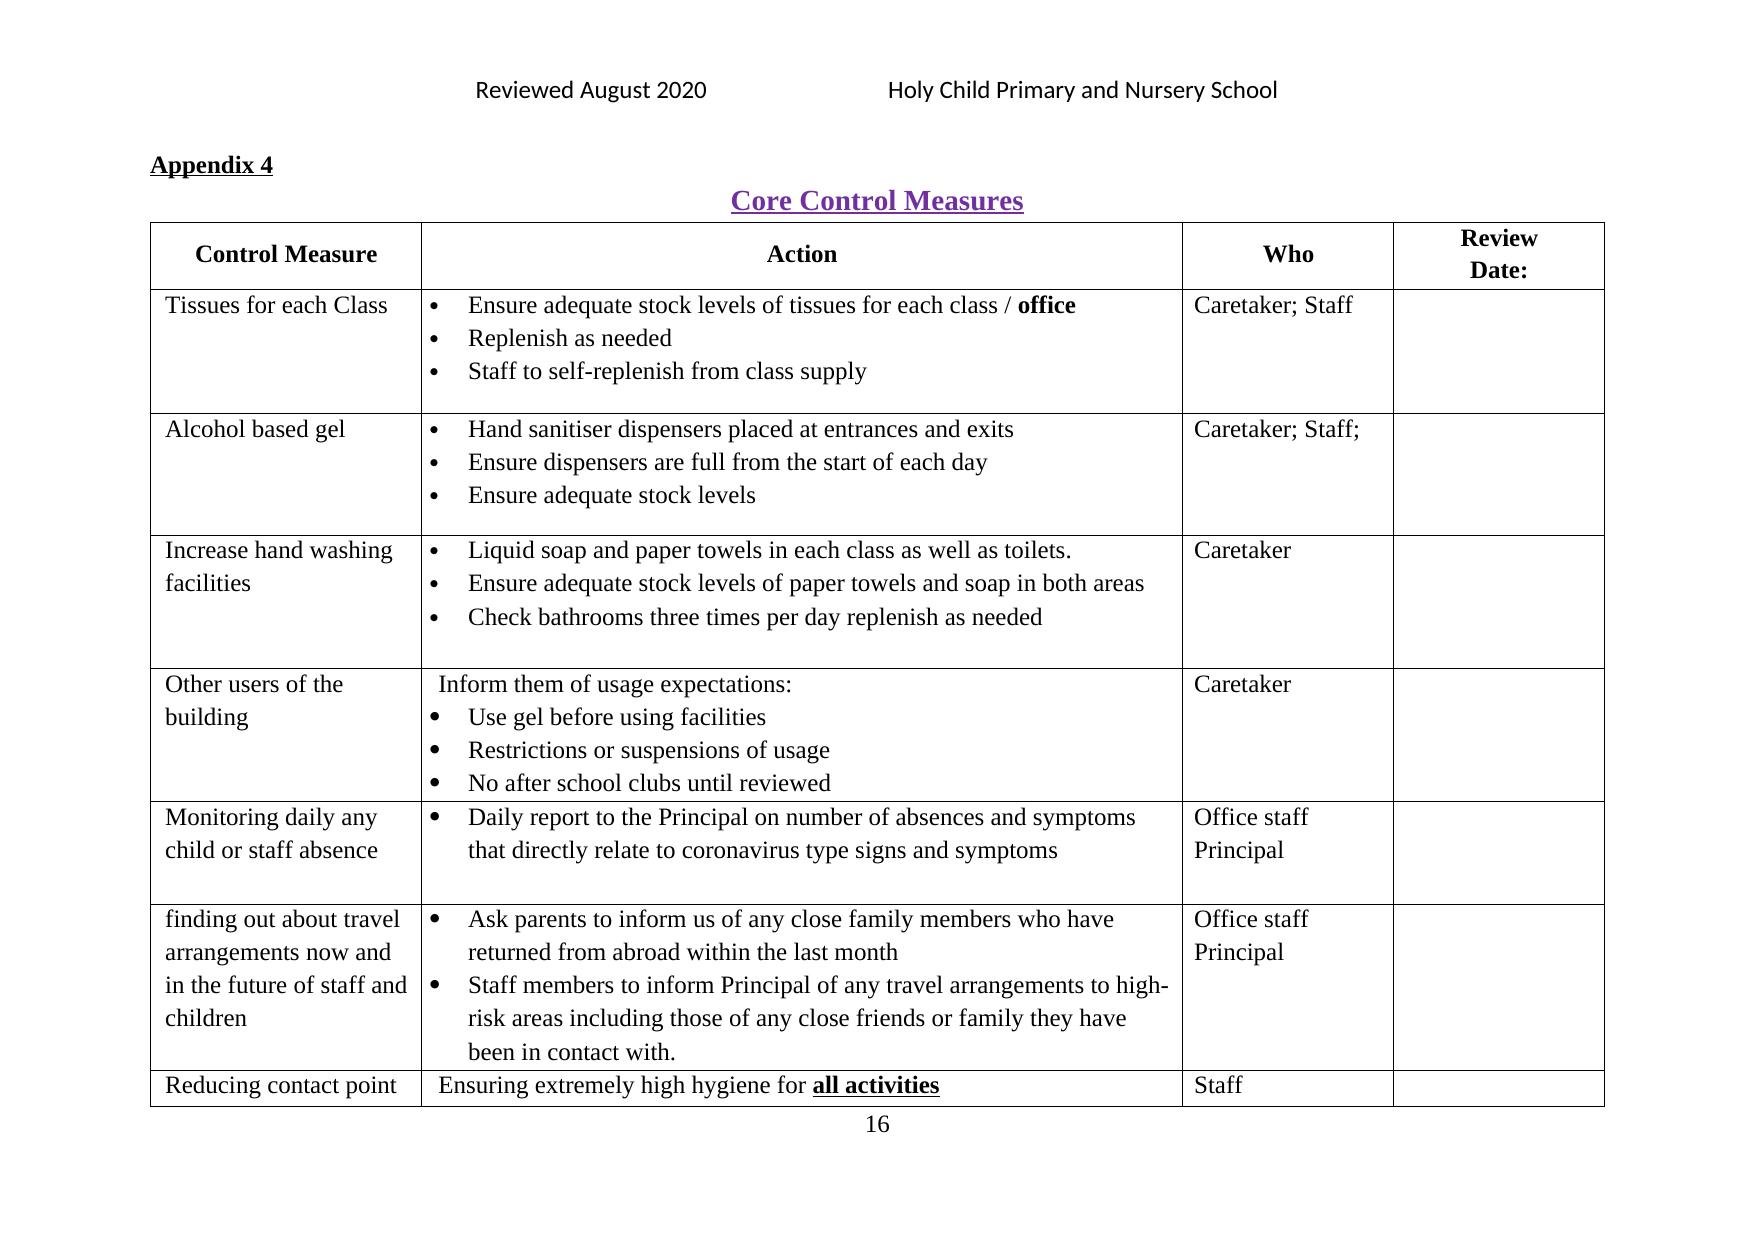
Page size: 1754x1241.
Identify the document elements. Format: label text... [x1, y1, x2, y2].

table_cell Caretaker; Staff [1183, 290, 1393, 413]
table_cell Ensure adequate stock levels of tissues for each class / office Replenish as needed Staff to self-replenish from class supply [422, 290, 1182, 413]
table_cell [1394, 414, 1604, 534]
table_cell [1394, 290, 1604, 413]
table_cell finding out about travel arrangements now and in the future of staff and children [151, 905, 421, 1069]
table_cell Inform them of usage expectations: Use gel before using facilities Restrictions or suspensions of usage No after school clubs until reviewed [422, 669, 1182, 801]
table_header Control Measure [151, 223, 421, 289]
table_cell Caretaker; Staff; [1183, 414, 1393, 534]
table_cell Caretaker [1183, 669, 1393, 801]
table_cell [1394, 1071, 1604, 1106]
table_cell Hand sanitiser dispensers placed at entrances and exits Ensure dispensers are full from the start of each day Ensure adequate stock levels [422, 414, 1182, 534]
table_cell Office staff Principal [1183, 905, 1393, 1069]
table_cell Office staff Principal [1183, 802, 1393, 903]
table_cell Alcohol based gel [151, 414, 421, 534]
table_cell Staff [1183, 1071, 1393, 1106]
table_cell Liquid soap and paper towels in each class as well as toilets. Ensure adequate stock levels of paper towels and soap in both areas Check bathrooms three times per day replenish as needed [422, 536, 1182, 668]
text Core Control Measures [150, 183, 1604, 217]
table_cell Ask parents to inform us of any close family members who have returned from abroad within the last month Staff members to inform Principal of any travel arrangements to high-risk areas including those of any close friends or family they have been in contact with. [422, 905, 1182, 1069]
text Appendix 4 [150, 150, 1604, 179]
table_cell Monitoring daily any child or staff absence [151, 802, 421, 903]
table_cell Other users of the building [151, 669, 421, 801]
table_header Review Date: [1394, 223, 1604, 289]
table_header Action [422, 223, 1182, 289]
table_cell Daily report to the Principal on number of absences and symptoms that directly relate to coronavirus type signs and symptoms [422, 802, 1182, 903]
table_header Who [1183, 223, 1393, 289]
table_cell [1394, 536, 1604, 668]
table_cell Tissues for each Class [151, 290, 421, 413]
table_cell [1394, 905, 1604, 1069]
table_cell Increase hand washing facilities [151, 536, 421, 668]
table_cell Caretaker [1183, 536, 1393, 668]
table_cell [1394, 669, 1604, 801]
table_cell Reducing contact point activities [151, 1071, 421, 1106]
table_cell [422, 1071, 1182, 1106]
table_cell [1394, 802, 1604, 903]
